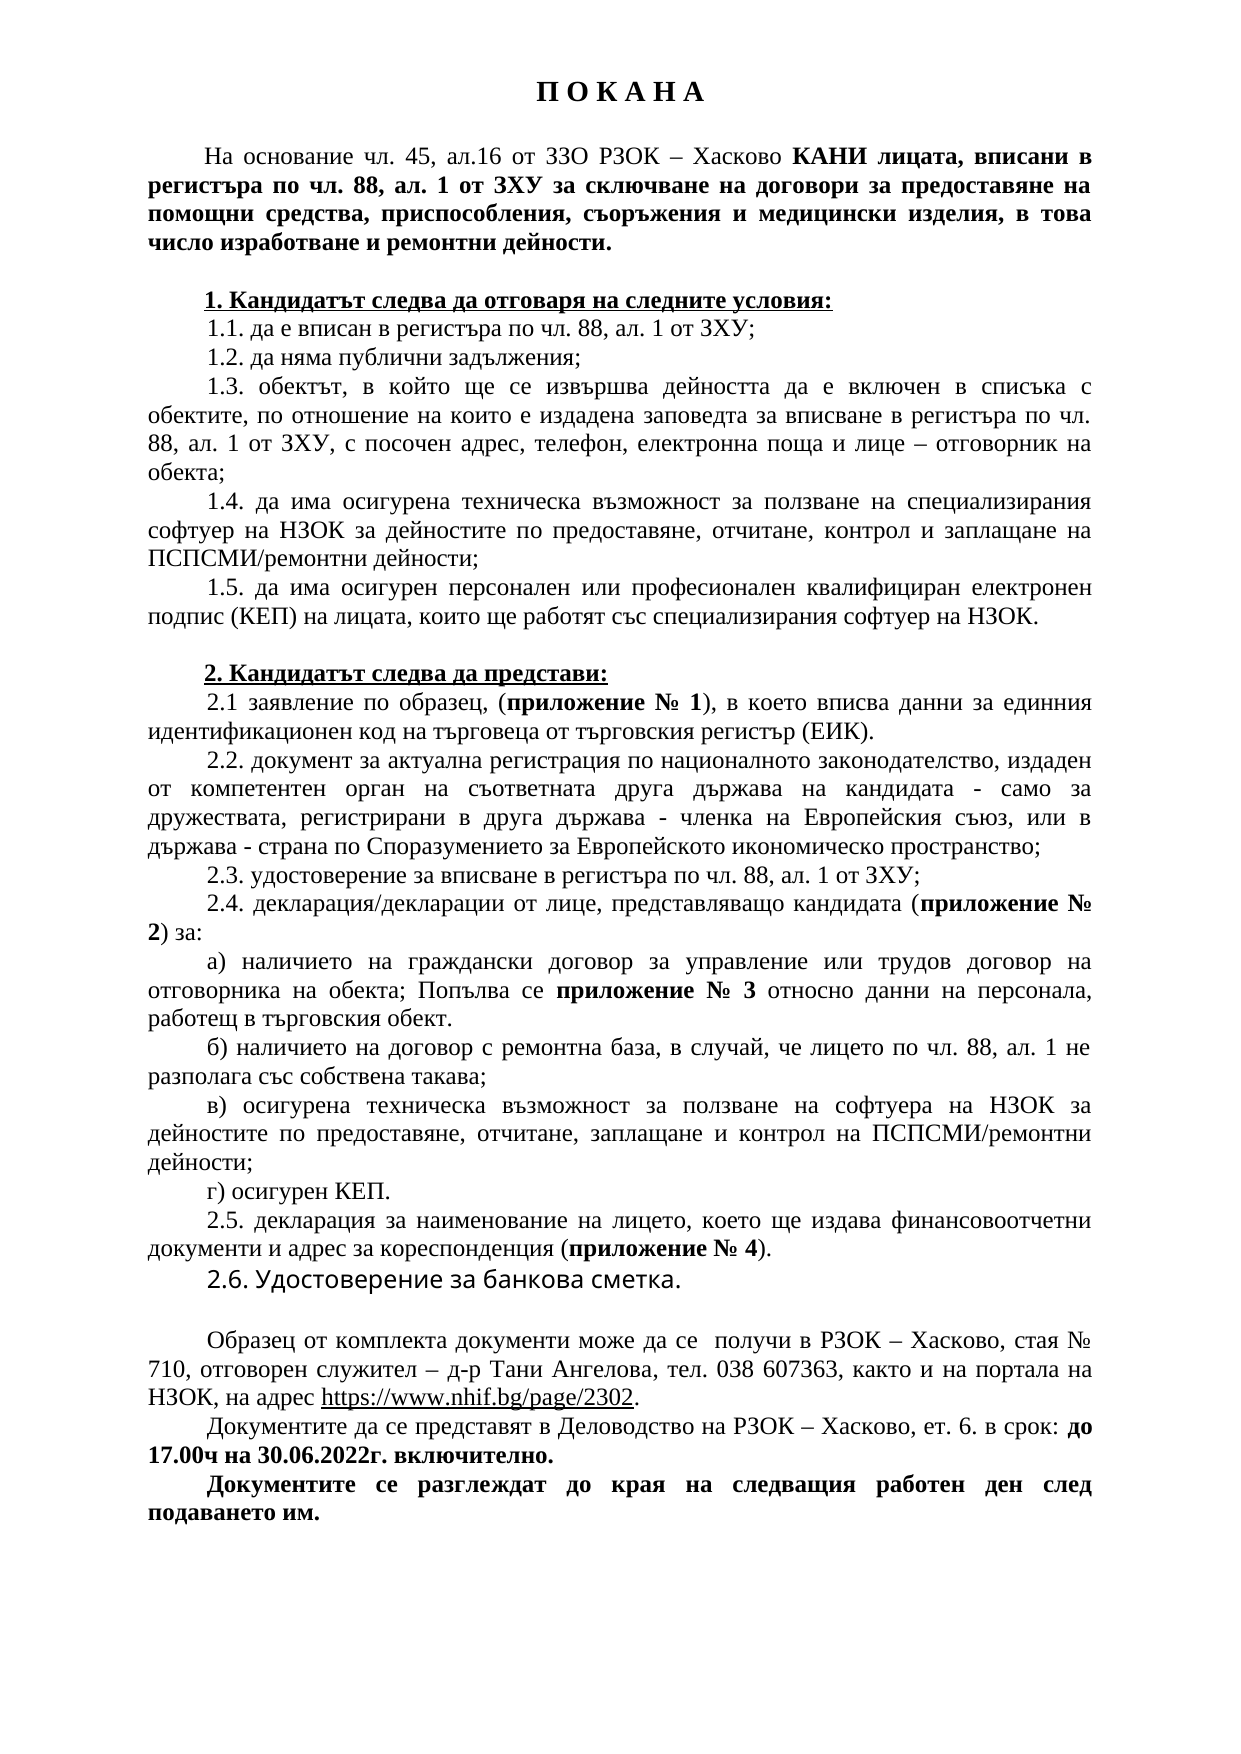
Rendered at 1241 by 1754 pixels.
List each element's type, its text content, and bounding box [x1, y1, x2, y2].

text 2.1 заявление по образец, (приложение № 1), в което вписва данни за единния идентификационен код на търговеца от търговския регистър (ЕИК). [148, 687, 1093, 745]
text 2.6. Удостоверение за банкова сметка. [148, 1262, 1093, 1296]
text б) наличието на договор с ремонтна база, в случай, че лицето по чл. 88, ал. 1 не разполага със собствена такава; [148, 1032, 1093, 1090]
text 1.2. да няма публични задължения; [148, 342, 1093, 371]
text 1.1. да е вписан в регистъра по чл. 88, ал. 1 от ЗХУ; [148, 313, 1093, 342]
text П О К А Н А [148, 74, 1093, 107]
text Документите се разглеждат до края на следващия работен ден след подаването им. [148, 1469, 1093, 1526]
text 2.5. декларация за наименование на лицето, което ще издава финансовоотчетни документи и адрес за кореспонденция (приложение № 4). [148, 1205, 1093, 1262]
text 2. Кандидатът следва да представи: [148, 658, 1093, 687]
text 1.5. да има осигурен персонален или професионален квалифициран електронен подпис (КЕП) на лицата, които ще работят със специализирания софтуер на НЗОК. [148, 572, 1093, 630]
text 1.4. да има осигурена техническа възможност за ползване на специализирания софтуер на НЗОК за дейностите по предоставяне, отчитане, контрол и заплащане на ПСПСМИ/ремонтни дейности; [148, 486, 1093, 572]
text 2.3. удостоверение за вписване в регистъра по чл. 88, ал. 1 от ЗХУ; [148, 860, 1093, 888]
text 2.2. документ за актуална регистрация по националното законодателство, издаден от компетентен орган на съответната друга държава на кандидата - само за дружествата, регистрирани в друга държава - членка на Европейския съюз, или в държава - страна по Споразумението за Европейското икономическо пространство; [148, 745, 1093, 860]
text а) наличието на граждански договор за управление или трудов договор на отговорника на обекта; Попълва се приложение № 3 относно данни на персонала, работещ в търговския обект. [148, 946, 1093, 1032]
text 2.4. декларация/декларации от лице, представляващо кандидата (приложение № 2) за: [148, 888, 1093, 946]
text в) осигурена техническа възможност за ползване на софтуера на НЗОК за дейностите по предоставяне, отчитане, заплащане и контрол на ПСПСМИ/ремонтни дейности; [148, 1090, 1093, 1176]
text Образец от комплекта документи може да се получи в РЗОК – Хасково, стая № 710, отговорен служител – д-р Тани Ангелова, тел. 038 607363, както и на портала на НЗОК, на адрес https://www.nhif.bg/page/2302. [148, 1325, 1093, 1411]
text г) осигурен КЕП. [148, 1176, 1093, 1205]
text Документите да се представят в Деловодство на РЗОК – Хасково, ет. 6. в срок: до 17.00ч на 30.06.2022г. включително. [148, 1411, 1093, 1469]
text 1.3. обектът, в който ще се извършва дейността да е включен в списъка с обектите, по отношение на които е издадена заповедта за вписване в регистъра по чл. 88, ал. 1 от ЗХУ, с посочен адрес, телефон, електронна поща и лице – отговорник на обекта; [148, 371, 1093, 486]
text 1. Кандидатът следва да отговаря на следните условия: [148, 285, 1093, 313]
text На основание чл. 45, ал.16 от ЗЗО РЗОК – Хасково КАНИ лицата, вписани в регистъра по чл. 88, ал. 1 от ЗХУ за сключване на договори за предоставяне на помощни средства, приспособления, съоръжения и медицински изделия, в това число изработване и ремонтни дейности. [148, 141, 1093, 256]
